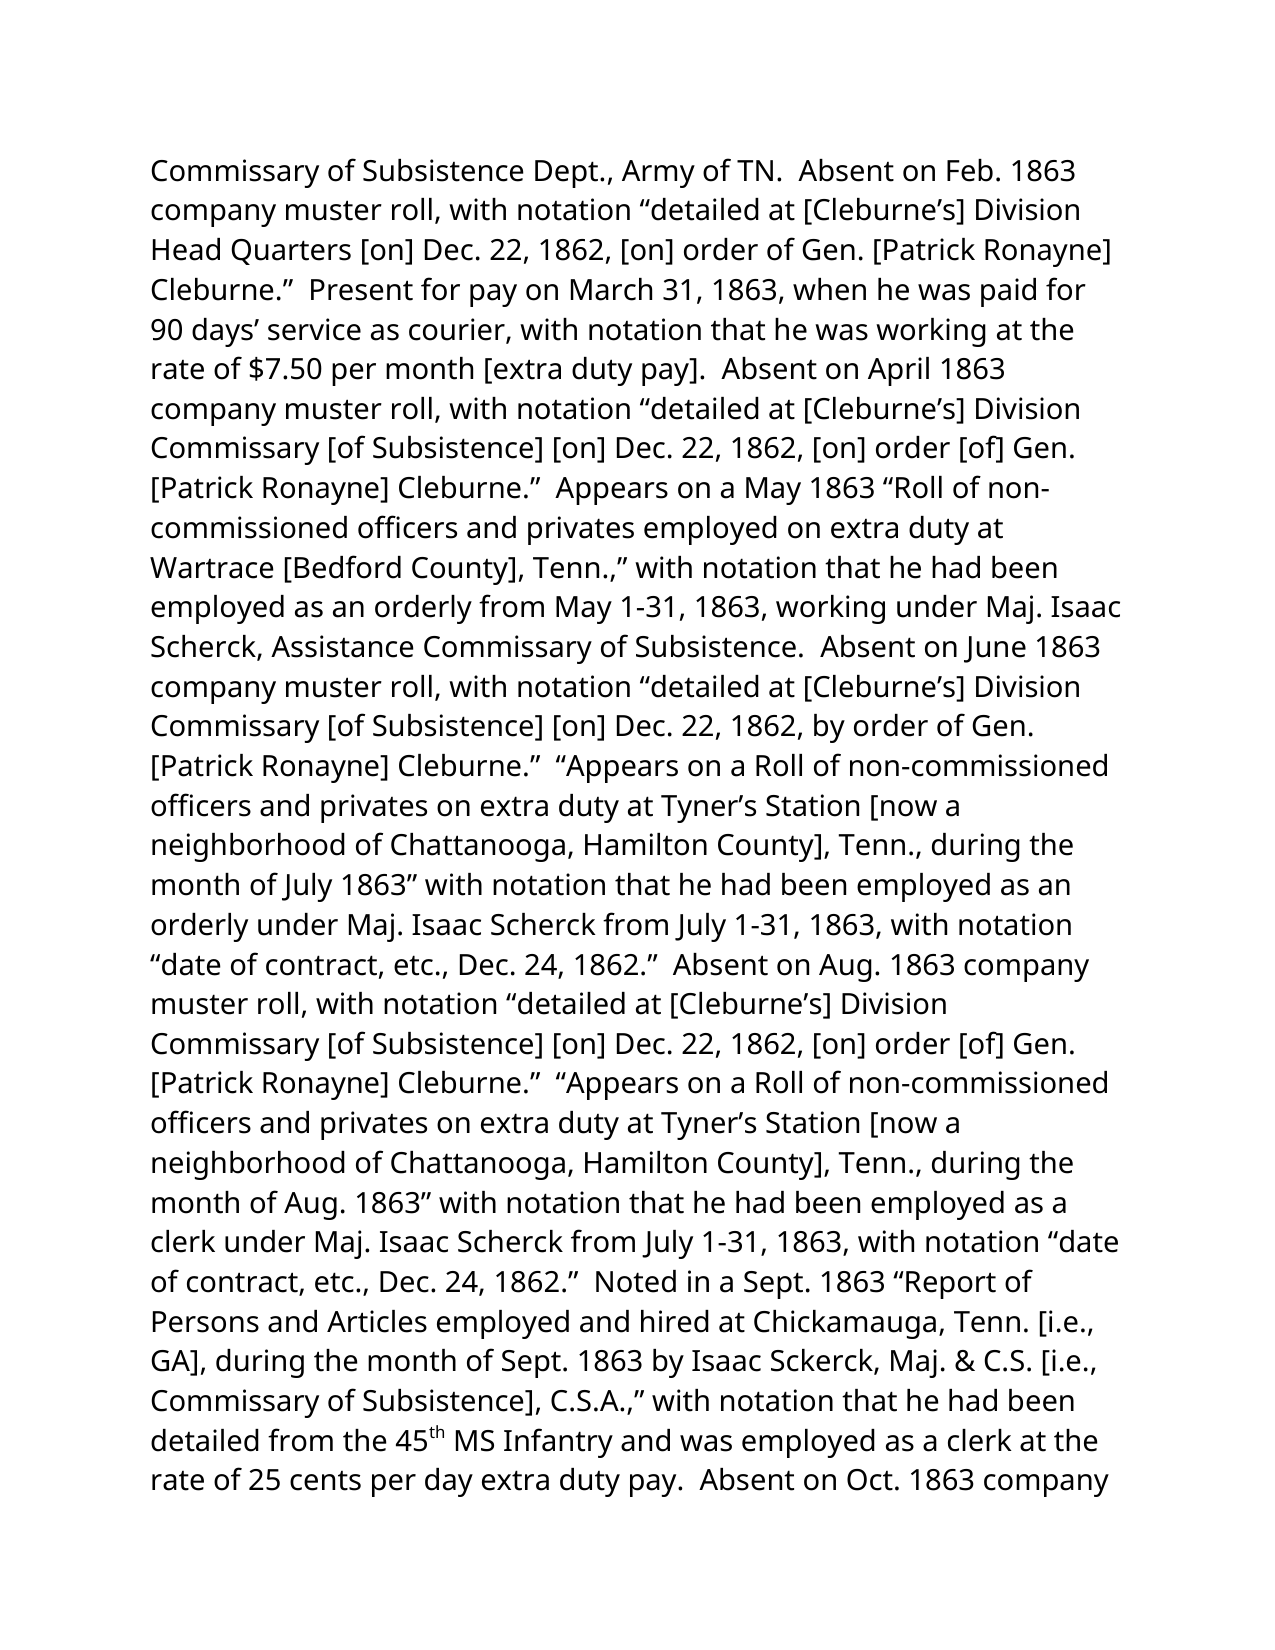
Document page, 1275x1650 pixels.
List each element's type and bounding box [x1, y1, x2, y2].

text [150, 150, 1125, 1499]
